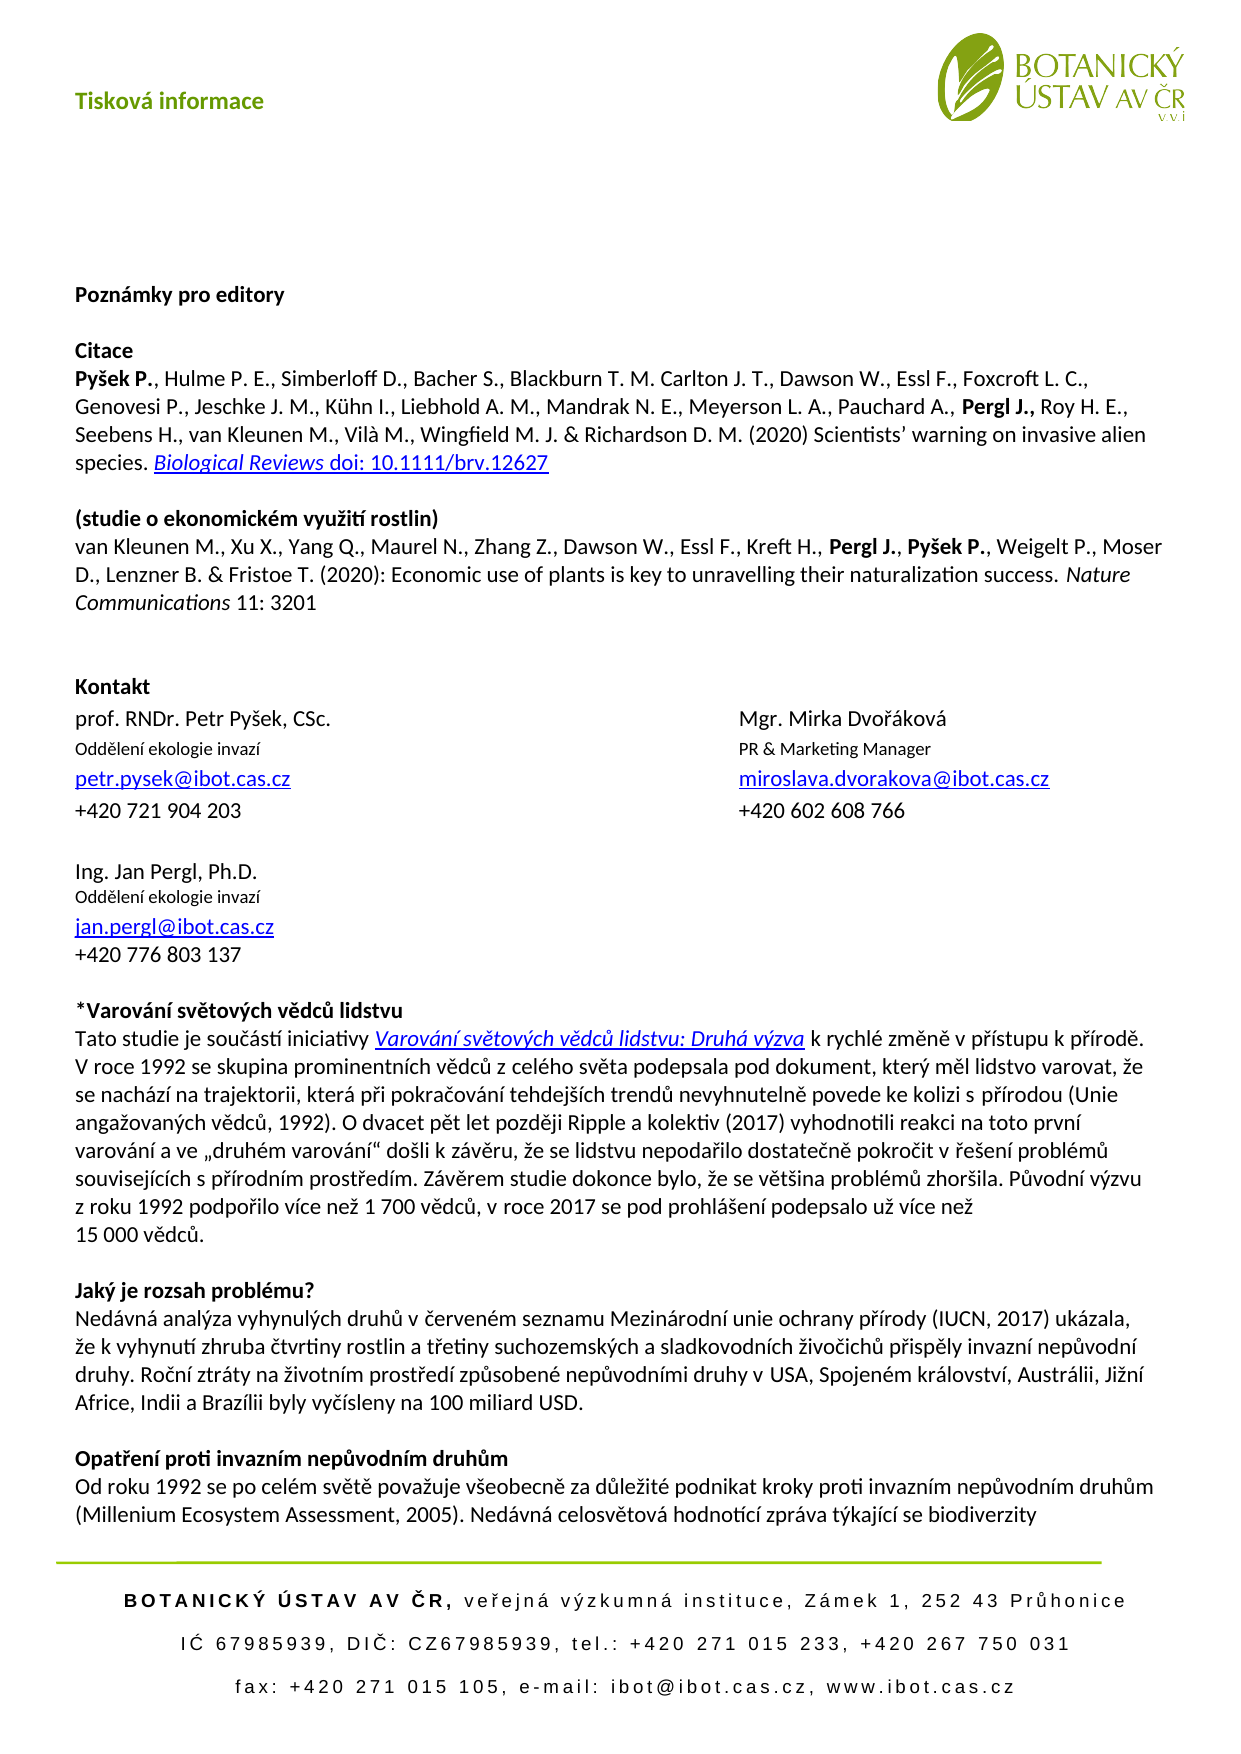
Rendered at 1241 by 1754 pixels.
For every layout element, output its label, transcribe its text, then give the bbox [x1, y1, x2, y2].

text Oddělení ekologie invazí PR & Marketing Manager [75, 737, 1165, 760]
text jan.pergl@ibot.cas.cz [75, 912, 1165, 940]
text Tato studie je součástí iniciativy Varování světových vědců lidstvu: Druhá výzva k rychlé změně v přístupu k přírodě. [75, 1024, 1165, 1052]
text *Varování světových vědců lidstvu [75, 996, 1165, 1024]
text petr.pysek@ibot.cas.cz miroslava.dvorakova@ibot.cas.cz [75, 764, 1165, 792]
picture [937, 33, 1184, 121]
text Kontakt [75, 672, 1165, 700]
text Citace [75, 336, 1165, 364]
text van Kleunen M., Xu X., Yang Q., Maurel N., Zhang Z., Dawson W., Essl F., Kreft H., Pergl J., Pyšek P., Weigelt P., Moser D., Lenzner B. & Fristoe T. (2020): Economic use of plants is key to unravelling their naturalization success. Nature Communications 11: 3201 [75, 532, 1165, 616]
text Opatření proti invazním nepůvodním druhům [75, 1444, 1165, 1472]
text (studie o ekonomickém využití rostlin) [75, 504, 1165, 532]
text +420 776 803 137 [75, 940, 1165, 968]
text +420 721 904 203 +420 602 608 766 [75, 796, 1165, 824]
text prof. RNDr. Petr Pyšek, CSc. Mgr. Mirka Dvořáková [75, 704, 1165, 733]
text V roce 1992 se skupina prominentních vědců z celého světa podepsala pod dokument, který měl lidstvo varovat, že se nachází na trajektorii, která při pokračování tehdejších trendů nevyhnutelně povede ke kolizi s přírodou (Unie angažovaných vědců, 1992). O dvacet pět let později Ripple a kolektiv (2017) vyhodnotili reakci na toto první varování a ve „druhém varování“ došli k závěru, že se lidstvu nepodařilo dostatečně pokročit v řešení problémů souvisejících s přírodním prostředím. Závěrem studie dokonce bylo, že se většina problémů zhoršila. Původní výzvu z roku 1992 podpořilo více než 1 700 vědců, v roce 2017 se pod prohlášení podepsalo už více než [75, 1052, 1165, 1220]
text Pyšek P., Hulme P. E., Simberloff D., Bacher S., Blackburn T. M. Carlton J. T., Dawson W., Essl F., Foxcroft L. C., Genovesi P., Jeschke J. M., Kühn I., Liebhold A. M., Mandrak N. E., Meyerson L. A., Pauchard A., Pergl J., Roy H. E., Seebens H., van Kleunen M., Vilà M., Wingfield M. J. & Richardson D. M. (2020) Scientists’ warning on invasive alien species. Biological Reviews doi: 10.1111/brv.12627 [75, 364, 1165, 476]
text Nedávná analýza vyhynulých druhů v červeném seznamu Mezinárodní unie ochrany přírody (IUCN, 2017) ukázala, že k vyhynutí zhruba čtvrtiny rostlin a třetiny suchozemských a sladkovodních živočichů přispěly invazní nepůvodní druhy. Roční ztráty na životním prostředí způsobené nepůvodními druhy v USA, Spojeném království, Austrálii, Jižní Africe, Indii a Brazílii byly vyčísleny na 100 miliard USD. [75, 1304, 1165, 1416]
text Oddělení ekologie invazí [75, 885, 1165, 908]
text 15 000 vědců. [75, 1220, 1165, 1248]
text Ing. Jan Pergl, Ph.D. [75, 857, 1165, 885]
text Jaký je rozsah problému? [75, 1276, 1165, 1304]
text Poznámky pro editory [75, 280, 1165, 308]
text Od roku 1992 se po celém světě považuje všeobecně za důležité podnikat kroky proti invazním nepůvodním druhům (Millenium Ecosystem Assessment, 2005). Nedávná celosvětová hodnotící zpráva týkající se biodiverzity [75, 1472, 1165, 1528]
